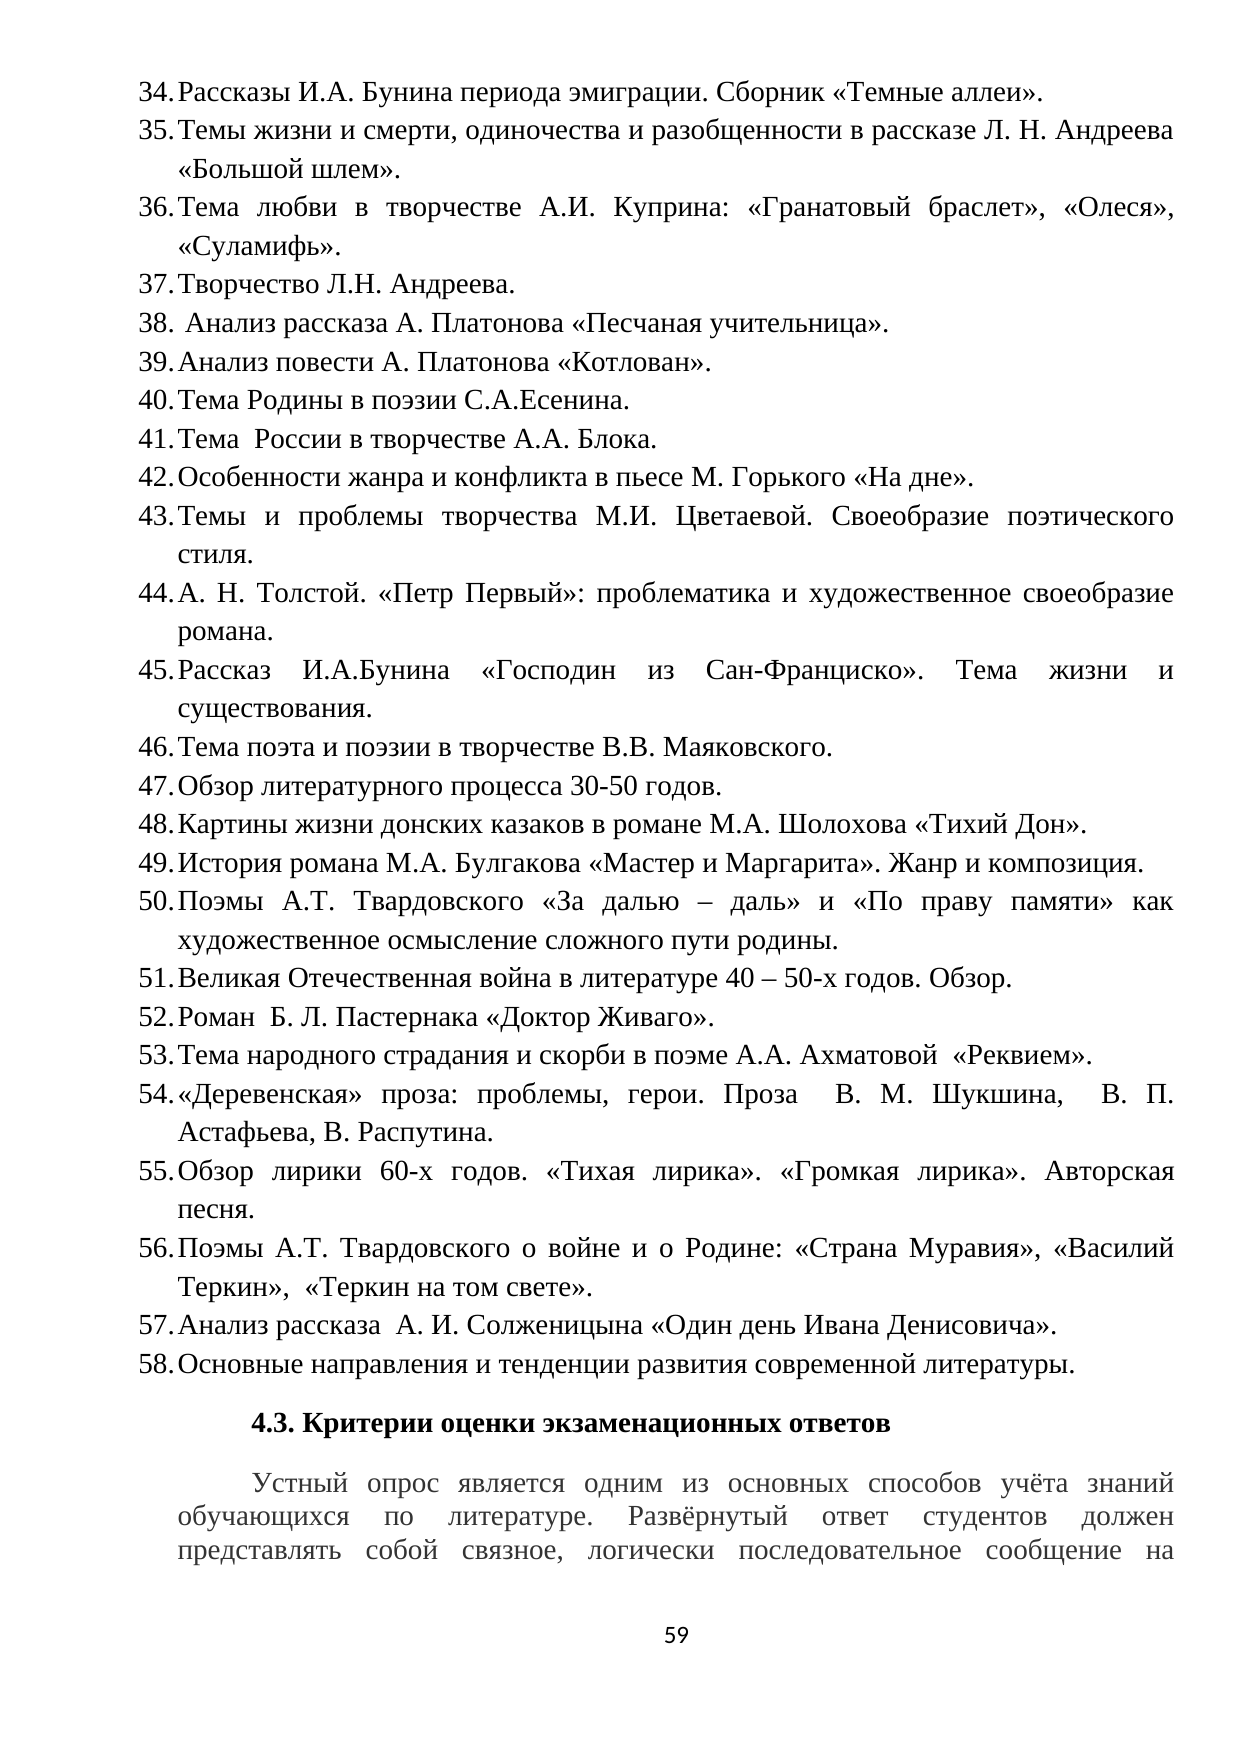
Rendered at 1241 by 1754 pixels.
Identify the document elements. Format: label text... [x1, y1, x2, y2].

list Творчество Л.Н. Андреева. [138, 267, 1175, 300]
text 4.3. Критерии оценки экзаменационных ответов [177, 1405, 1175, 1439]
list Тема Родины в поэзии С.А.Есенина. [138, 382, 1175, 416]
list Роман Б. Л. Пастернака «Доктор Живаго». [138, 999, 1175, 1032]
list Поэмы А.Т. Твардовского «За далью – даль» и «По праву памяти» как художественное осмысление сложного пути родины. [138, 883, 1175, 955]
list Поэмы А.Т. Твардовского о войне и о Родине: «Страна Муравия», «Василий Теркин», «Теркин на том свете». [138, 1230, 1175, 1302]
list «Деревенская» проза: проблемы, герои. Проза В. М. Шукшина, В. П. Астафьева, В. Распутина. [138, 1076, 1175, 1148]
list Анализ повести А. Платонова «Котлован». [138, 344, 1175, 377]
list Картины жизни донских казаков в романе М.А. Шолохова «Тихий Дон». [138, 806, 1175, 840]
list Темы жизни и смерти, одиночества и разобщенности в рассказе Л. Н. Андреева «Большой шлем». [138, 112, 1175, 184]
list Тема народного страдания и скорби в поэме А.А. Ахматовой «Реквием». [138, 1037, 1175, 1071]
list Анализ рассказа А. Платонова «Песчаная учительница». [138, 305, 1175, 339]
list Анализ рассказа А. И. Солженицына «Один день Ивана Денисовича». [138, 1307, 1175, 1341]
list А. Н. Толстой. «Петр Первый»: проблематика и художественное своеобразие романа. [138, 575, 1175, 647]
list Темы и проблемы творчества М.И. Цветаевой. Своеобразие поэтического стиля. [138, 498, 1175, 570]
list Особенности жанра и конфликта в пьесе М. Горького «На дне». [138, 459, 1175, 493]
list История романа М.А. Булгакова «Мастер и Маргарита». Жанр и композиция. [138, 845, 1175, 878]
list Обзор литературного процесса 30-50 годов. [138, 768, 1175, 801]
list Великая Отечественная война в литературе 40 – 50-х годов. Обзор. [138, 960, 1175, 994]
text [177, 1465, 1175, 1565]
list Тема России в творчестве А.А. Блока. [138, 421, 1175, 454]
list Основные направления и тенденции развития современной литературы. [138, 1346, 1175, 1379]
list Тема поэта и поэзии в творчестве В.В. Маяковского. [138, 729, 1175, 763]
list Рассказы И.А. Бунина периода эмиграции. Сборник «Темные аллеи». [138, 74, 1175, 107]
list Рассказ И.А.Бунина «Господин из Сан-Франциско». Тема жизни и существования. [138, 652, 1175, 724]
list Тема любви в творчестве А.И. Куприна: «Гранатовый браслет», «Олеся», «Суламифь». [138, 189, 1175, 262]
list Обзор лирики 60-х годов. «Тихая лирика». «Громкая лирика». Авторская песня. [138, 1153, 1175, 1225]
